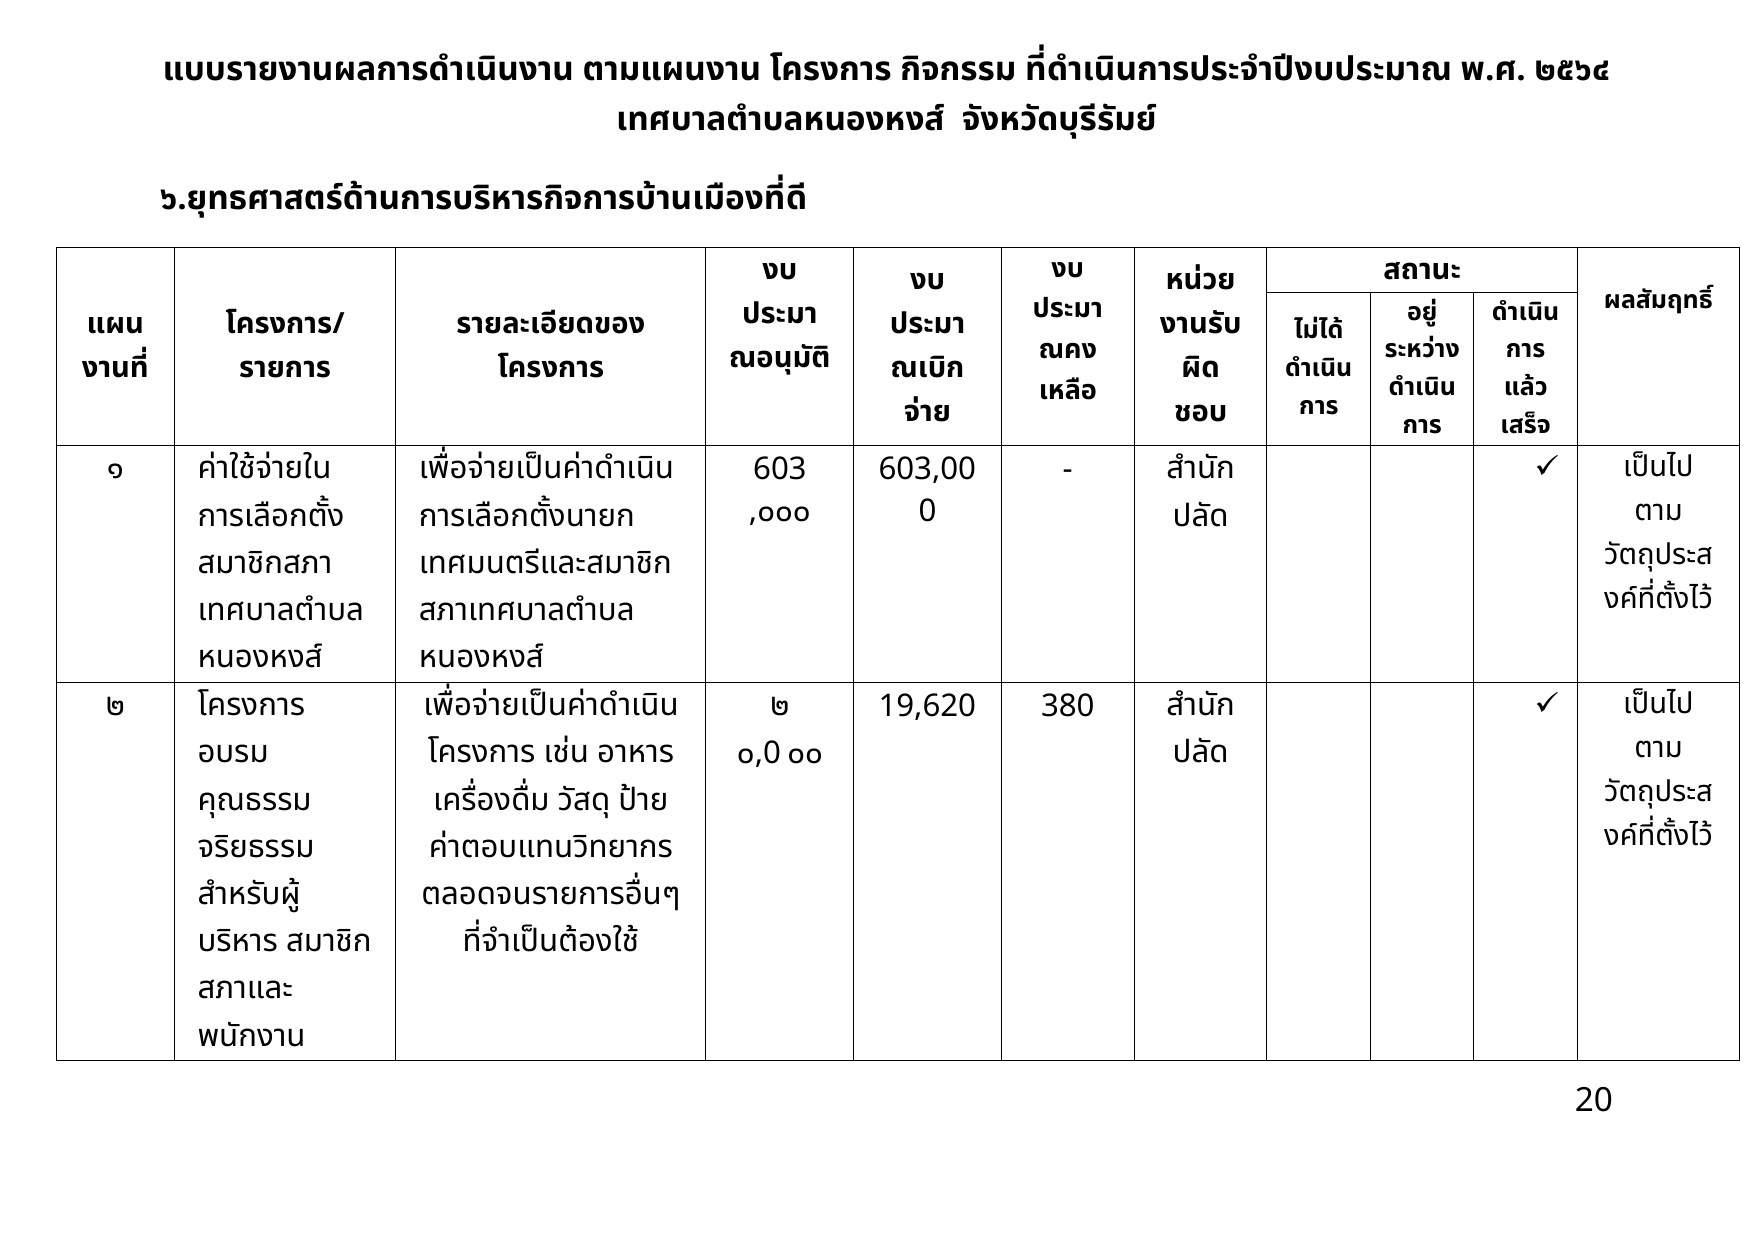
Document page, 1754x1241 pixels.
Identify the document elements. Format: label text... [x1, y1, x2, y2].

table_cell ๑ [57, 446, 174, 682]
table_header งบประมาณคงเหลือ [1002, 248, 1134, 444]
table_header รายละเอียดของโครงการ [396, 248, 705, 444]
table_cell ไม่ได้ดำเนินการ [1267, 293, 1370, 444]
table_cell 603,000 [854, 446, 1001, 682]
table_header หน่วยงานรับผิดชอบ [1135, 248, 1266, 444]
table_cell [1474, 446, 1577, 682]
table_cell [1474, 683, 1577, 1060]
table_cell อยู่ระหว่างดำเนินการ [1371, 293, 1473, 444]
table_cell [1267, 683, 1370, 1060]
table_header งบประมาณเบิกจ่าย [854, 248, 1001, 444]
table_header แผนงานที่ [57, 248, 174, 444]
table_cell สำนักปลัด [1135, 683, 1266, 1060]
table_cell เพื่อจ่ายเป็นค่าดำเนินการเลือกตั้งนายกเทศมนตรีและสมาชิกสภาเทศบาลตำบลหนองหงส์ [396, 446, 705, 682]
text แบบรายงานผลการดำเนินงาน ตามแผนงาน โครงการ กิจกรรม ที่ดำเนินการประจำปีงบประมาณ พ.ศ. ๒๕๖๔ [159, 44, 1612, 95]
table_cell - [1002, 446, 1134, 682]
table_cell [1267, 446, 1370, 682]
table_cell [175, 683, 395, 1060]
text เทศบาลตำบลหนองหงส์ จังหวัดบุรีรัมย์ [159, 95, 1612, 145]
table_header โครงการ/รายการ [175, 248, 395, 444]
table_cell 603,๐๐๐ [706, 446, 853, 682]
table_cell ๒ [57, 683, 174, 1060]
table_cell ๒๐,0๐๐ [706, 683, 853, 1060]
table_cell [1578, 683, 1739, 1060]
table_cell 19,620 [854, 683, 1001, 1060]
table_cell ค่าใช้จ่ายในการเลือกตั้งสมาชิกสภาเทศบาลตำบลหนองหงส์ [175, 446, 395, 682]
table_header สถานะ [1267, 248, 1577, 292]
table_cell 380 [1002, 683, 1134, 1060]
table_cell เป็นไปตามวัตถุประสงค์ที่ตั้งไว้ [1578, 446, 1739, 682]
text ๖.ยุทธศาสตร์ด้านการบริหารกิจการบ้านเมืองที่ดี [159, 174, 1612, 224]
table_cell ดำเนินการแล้วเสร็จ [1474, 293, 1577, 444]
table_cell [396, 683, 705, 1060]
table_header ผลสัมฤทธิ์ [1578, 248, 1739, 444]
table_header งบประมาณอนุมัติ [706, 248, 853, 444]
table_cell สำนักปลัด [1135, 446, 1266, 682]
table_cell [1371, 446, 1473, 682]
table_cell [1371, 683, 1473, 1060]
